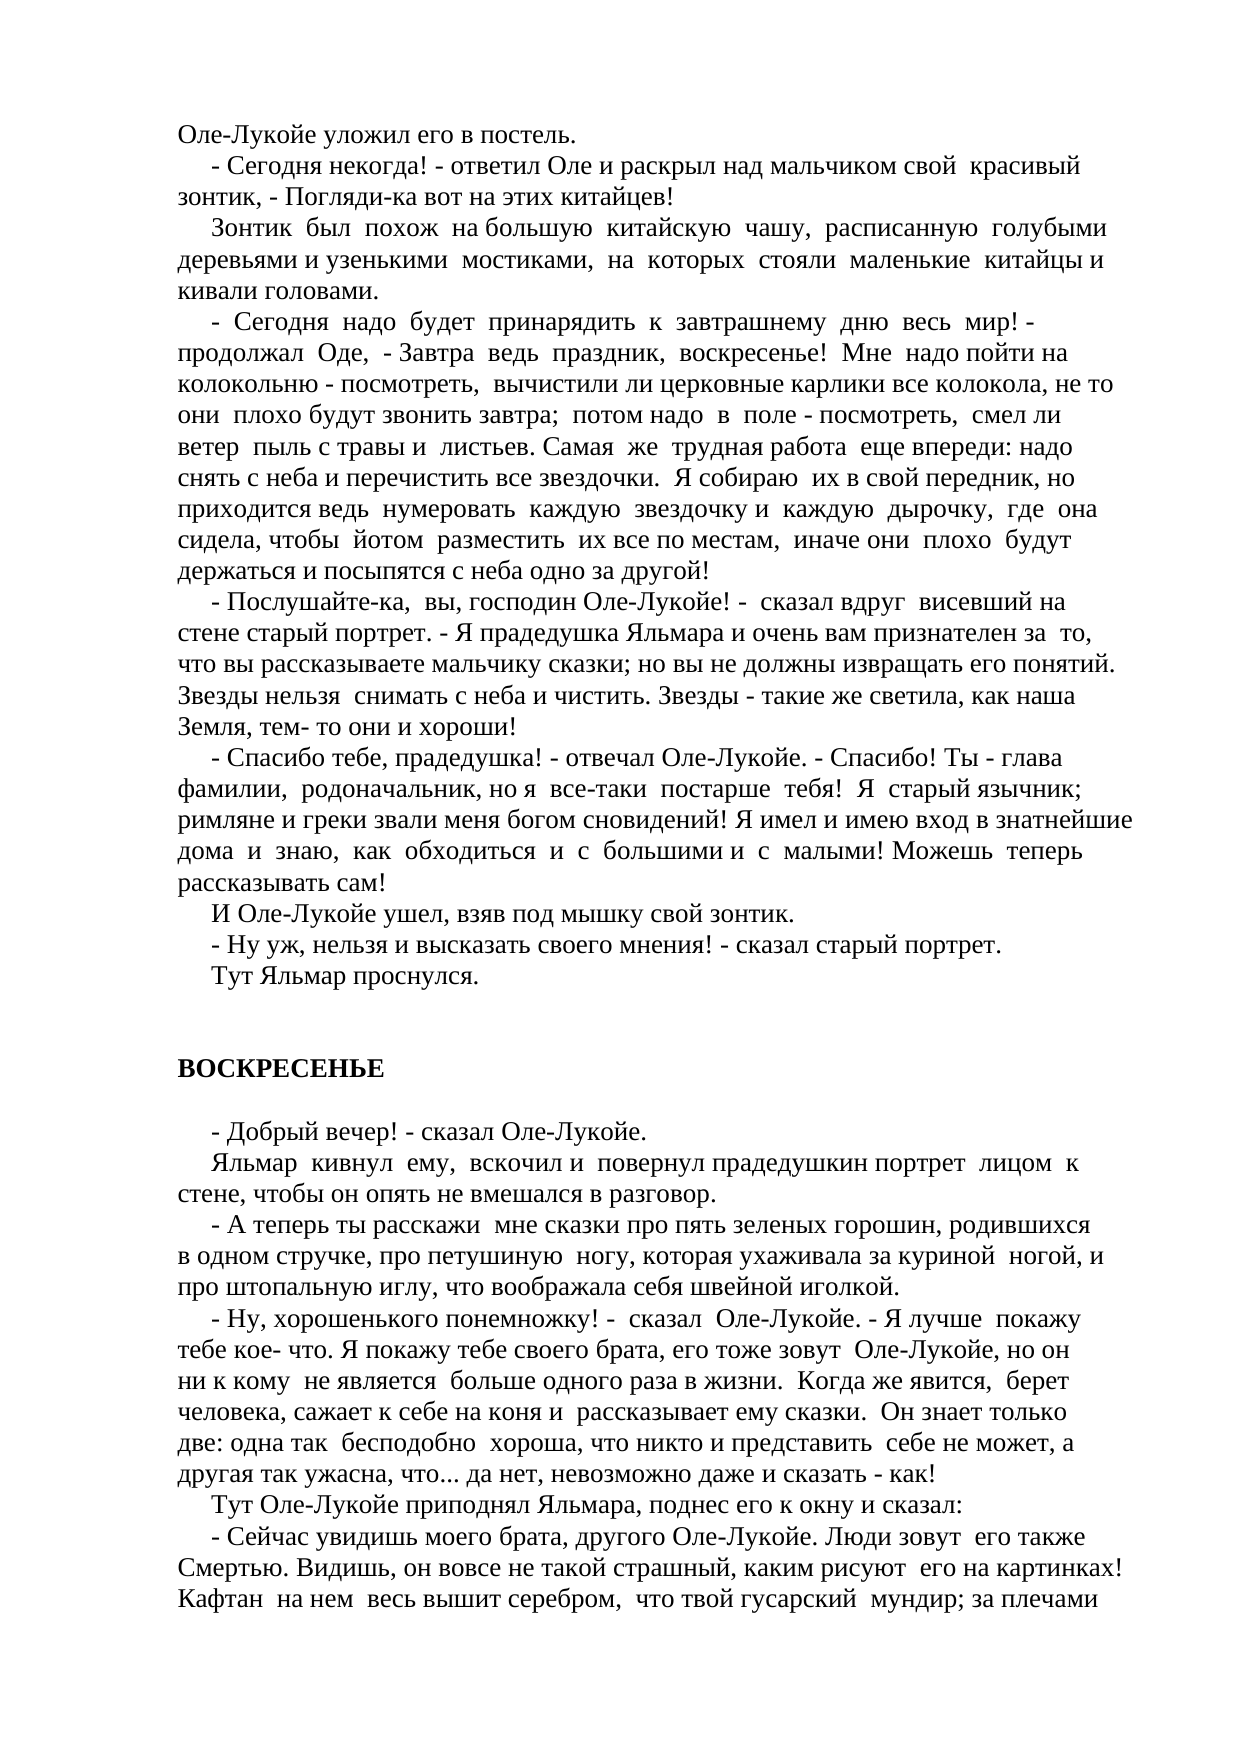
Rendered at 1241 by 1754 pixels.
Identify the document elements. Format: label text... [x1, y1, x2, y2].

text римляне и греки звали меня богом сновидений! Я имел и имею вход в знатнейшие [177, 803, 1152, 834]
text - Послушайте-ка, вы, господин Оле-Лукойе! - сказал вдруг висевший на [177, 585, 1152, 616]
text Яльмар кивнул ему, вскочил и повернул прадедушкин портрет лицом к [177, 1146, 1152, 1177]
text Кафтан на нем весь вышит серебром, что твой гусарский мундир; за плечами [177, 1582, 1152, 1613]
text - Ну уж, нельзя и высказать своего мнения! - сказал старый портрет. [177, 928, 1152, 959]
text Зонтик был похож на большую китайскую чашу, расписанную голубыми [177, 212, 1152, 243]
text - Ну, хорошенького понемножку! - сказал Оле-Лукойе. - Я лучше покажу [177, 1302, 1152, 1333]
text Смертью. Видишь, он вовсе не такой страшный, каким рисуют его на картинках! [177, 1551, 1152, 1582]
text Тут Яльмар проснулся. [177, 959, 1152, 990]
text Звезды нельзя снимать с неба и чистить. Звезды - такие же светила, как наша [177, 679, 1152, 710]
text фамилии, родоначальник, но я все-таки постарше тебя! Я старый язычник; [177, 772, 1152, 803]
text колокольню - посмотреть, вычистили ли церковные карлики все колокола, не то [177, 367, 1152, 398]
text Тут Оле-Лукойе приподнял Яльмара, поднес его к окну и сказал: [177, 1488, 1152, 1520]
text зонтик, - Погляди-ка вот на этих китайцев! [177, 180, 1152, 212]
text продолжал Оде, - Завтра ведь праздник, воскресенье! Мне надо пойти на [177, 336, 1152, 367]
text стене, чтобы он опять не вмешался в разговор. [177, 1177, 1152, 1208]
text деревьями и узенькими мостиками, на которых стояли маленькие китайцы и [177, 243, 1152, 274]
text другая так ужасна, что... да нет, невозможно даже и сказать - как! [177, 1457, 1152, 1488]
text держаться и посыпятся с неба одно за другой! [177, 554, 1152, 585]
text что вы рассказываете мальчику сказки; но вы не должны извращать его понятий. [177, 648, 1152, 679]
text И Оле-Лукойе ушел, взяв под мышку свой зонтик. [177, 897, 1152, 928]
text - Сегодня надо будет принарядить к завтрашнему дню весь мир! - [177, 305, 1152, 336]
text дома и знаю, как обходиться и с большими и с малыми! Можешь теперь [177, 834, 1152, 866]
text Земля, тем- то они и хороши! [177, 710, 1152, 741]
text сидела, чтобы йотом разместить их все по местам, иначе они плохо будут [177, 523, 1152, 554]
text рассказывать сам! [177, 866, 1152, 897]
text тебе кое- что. Я покажу тебе своего брата, его тоже зовут Оле-Лукойе, но он [177, 1333, 1152, 1364]
text две: одна так бесподобно хороша, что никто и представить себе не может, а [177, 1426, 1152, 1457]
text в одном стручке, про петушиную ногу, которая ухаживала за куриной ногой, и [177, 1239, 1152, 1271]
text ни к кому не является больше одного раза в жизни. Когда же явится, берет [177, 1364, 1152, 1395]
text приходится ведь нумеровать каждую звездочку и каждую дырочку, где она [177, 492, 1152, 523]
text человека, сажает к себе на коня и рассказывает ему сказки. Он знает только [177, 1395, 1152, 1426]
text - Сейчас увидишь моего брата, другого Оле-Лукойе. Люди зовут его также [177, 1520, 1152, 1551]
text стене старый портрет. - Я прадедушка Яльмара и очень вам признателен за то, [177, 616, 1152, 648]
text ветер пыль с травы и листьев. Самая же трудная работа еще впереди: надо [177, 429, 1152, 461]
text - Спасибо тебе, прадедушка! - отвечал Оле-Лукойе. - Спасибо! Ты - глава [177, 741, 1152, 772]
text снять с неба и перечистить все звездочки. Я собираю их в свой передник, но [177, 461, 1152, 492]
text про штопальную иглу, что воображала себя швейной иголкой. [177, 1271, 1152, 1302]
text - Добрый вечер! - сказал Оле-Лукойе. [177, 1115, 1152, 1146]
text - А теперь ты расскажи мне сказки про пять зеленых горошин, родившихся [177, 1208, 1152, 1239]
text ВОСКРЕСЕНЬЕ [177, 1052, 1152, 1084]
text они плохо будут звонить завтра; потом надо в поле - посмотреть, смел ли [177, 398, 1152, 429]
text - Сегодня некогда! - ответил Оле и раскрыл над мальчиком свой красивый [177, 149, 1152, 180]
text кивали головами. [177, 274, 1152, 305]
text Оле-Лукойе уложил его в постель. [177, 118, 1152, 149]
